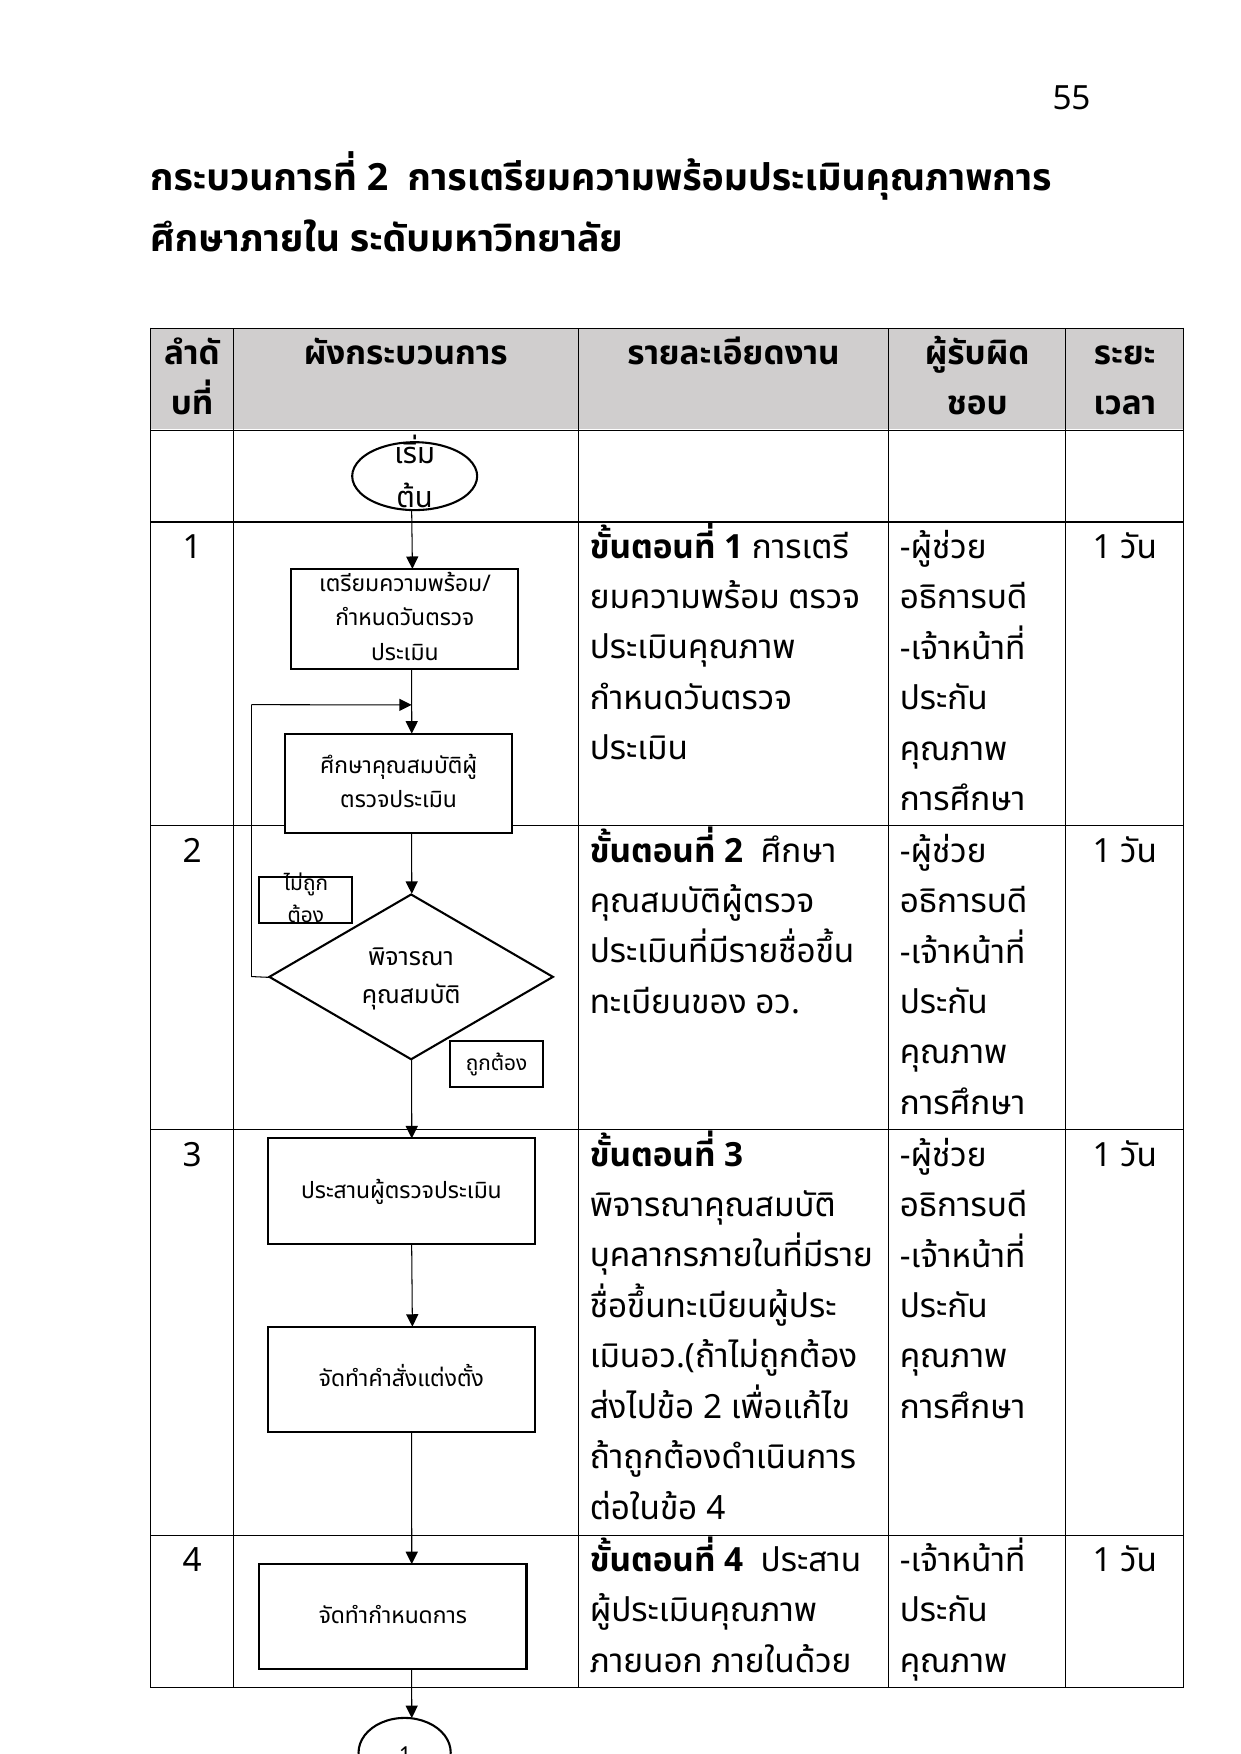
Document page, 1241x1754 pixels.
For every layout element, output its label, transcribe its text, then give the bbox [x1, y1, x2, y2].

table_cell ขั้นตอนที่ 1 การเตรียมความพร้อม ตรวจประเมินคุณภาพ กำหนดวันตรวจประเมิน [579, 523, 888, 825]
table_cell 1 วัน [1066, 523, 1183, 825]
table_cell ขั้นตอนที่ 3 พิจารณาคุณสมบัติบุคลากรภายในที่มีรายชื่อขึ้นทะเบียนผู้ประเมินอว.(ถ้าไม่ถูกต้องส่งไปข้อ 2 เพื่อแก้ไข ถ้าถูกต้องดำเนินการต่อในข้อ 4 [579, 1130, 888, 1534]
table_header รายละเอียดงาน [579, 329, 888, 429]
table_cell [889, 431, 1065, 521]
table_cell 1 วัน [1066, 826, 1183, 1129]
table_header ระยะเวลา [1066, 329, 1183, 429]
table_cell [1066, 431, 1183, 521]
table_header ผู้รับผิดชอบ [889, 329, 1065, 429]
table_cell -เจ้าหน้าที่ประกันคุณภาพการศึกษา [889, 1536, 1065, 1687]
table_cell 2 [151, 826, 233, 1129]
table_cell [234, 1536, 411, 1687]
table_cell [413, 1536, 578, 1687]
table_cell [579, 431, 888, 521]
text กระบวนการที่ 2 การเตรียมความพร้อมประเมินคุณภาพการศึกษาภายใน ระดับมหาวิทยาลัย [150, 150, 1090, 268]
table_cell [413, 523, 578, 825]
table_cell [234, 1130, 411, 1534]
table_cell [151, 431, 233, 521]
table_cell ขั้นตอนที่ 2 ศึกษาคุณสมบัติผู้ตรวจประเมินที่มีรายชื่อขึ้นทะเบียนของ อว. [579, 826, 888, 1129]
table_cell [579, 1536, 888, 1687]
table_cell [234, 523, 411, 825]
table_cell -ผู้ช่วยอธิการบดี -เจ้าหน้าที่ประกันคุณภาพการศึกษา [889, 523, 1065, 825]
table_cell -ผู้ช่วยอธิการบดี -เจ้าหน้าที่ประกันคุณภาพการศึกษา [889, 826, 1065, 1129]
table_cell [234, 431, 578, 521]
table_cell [413, 1130, 578, 1534]
table_cell [234, 826, 411, 1129]
table_cell 3 [151, 1130, 233, 1534]
table_cell 1 [151, 523, 233, 825]
table_cell [413, 826, 578, 1129]
table_cell -ผู้ช่วยอธิการบดี -เจ้าหน้าที่ประกันคุณภาพการศึกษา [889, 1130, 1065, 1534]
table_cell 1 วัน [1066, 1130, 1183, 1534]
table_header ผังกระบวนการ [234, 329, 578, 429]
table_cell 1 วัน [1066, 1536, 1183, 1687]
table_cell 4 [151, 1536, 233, 1687]
table_header ลำดับที่ [151, 329, 233, 429]
